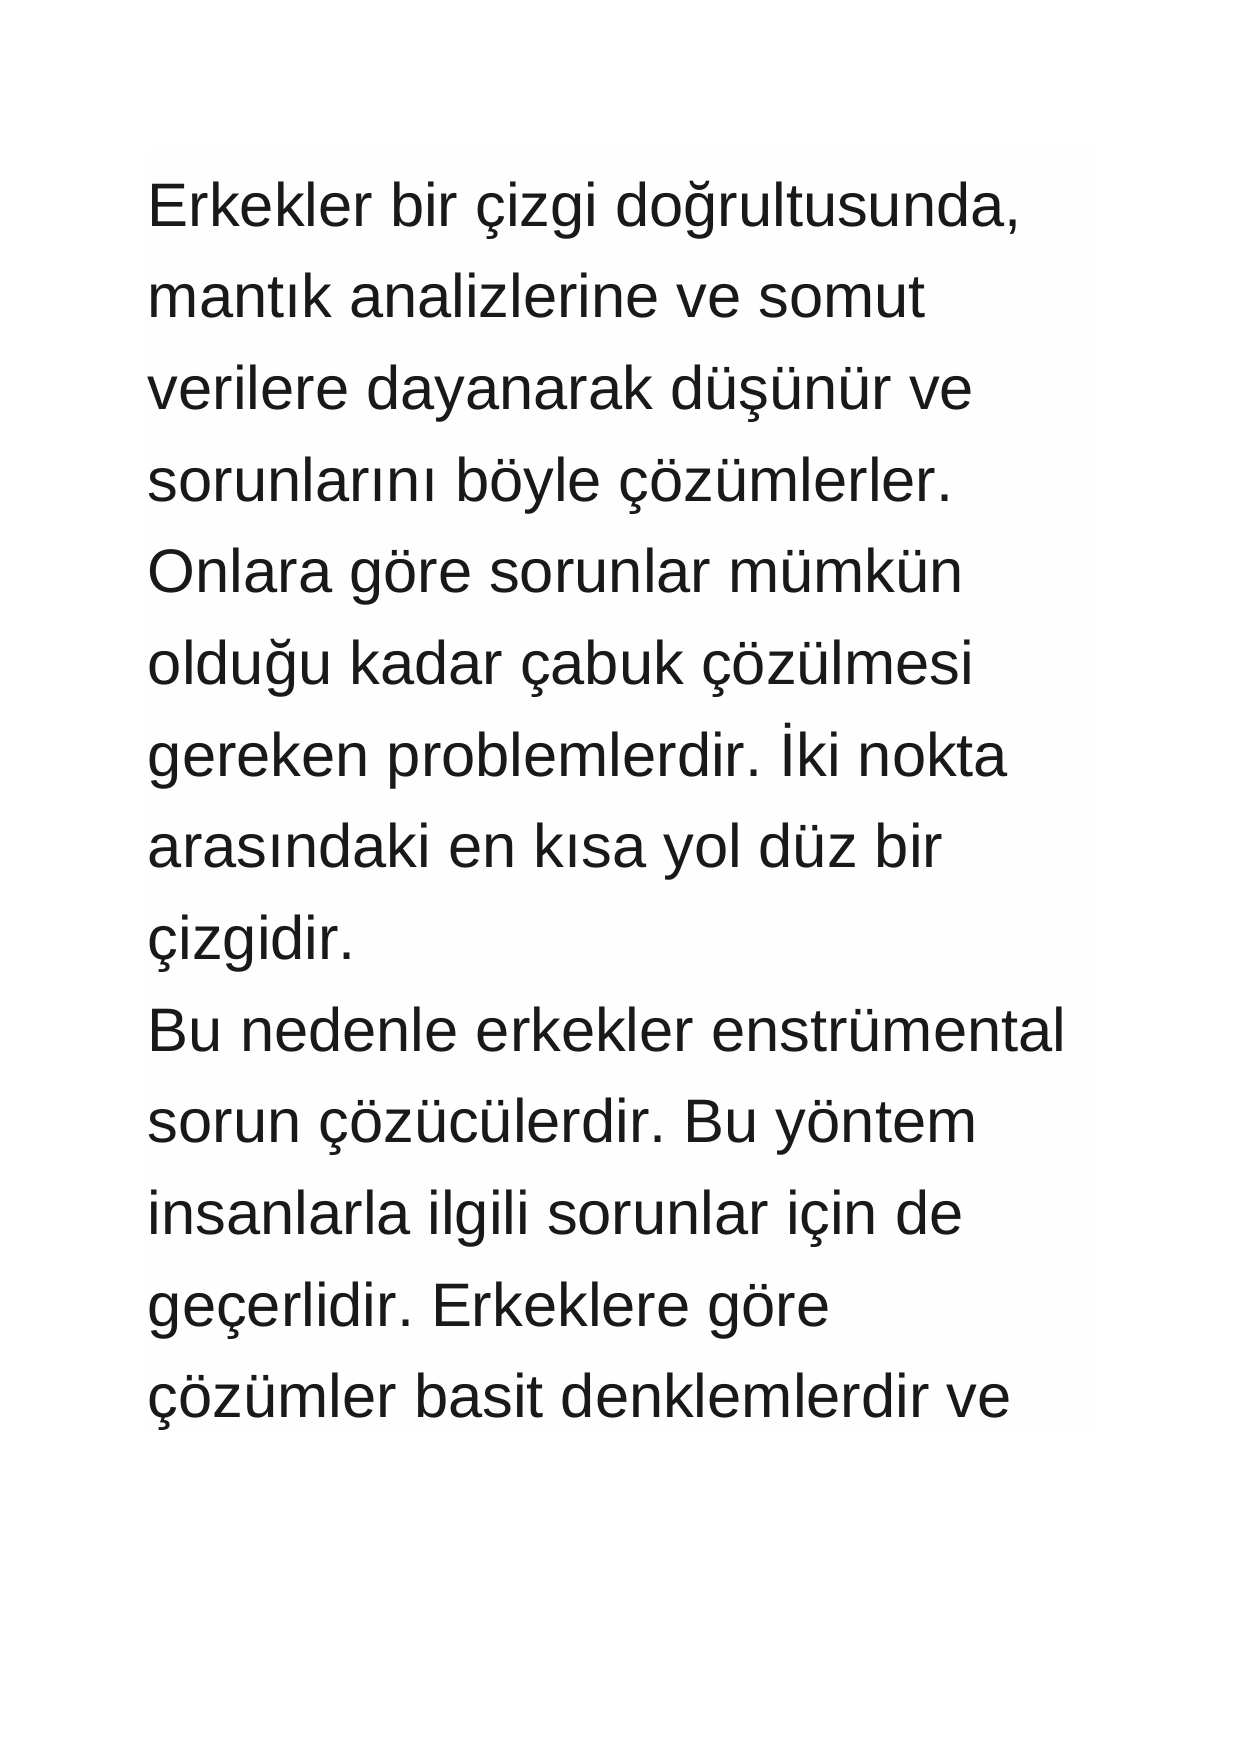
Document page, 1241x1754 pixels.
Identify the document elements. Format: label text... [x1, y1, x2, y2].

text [148, 973, 1093, 1431]
text Erkekler bir çizgi doğrultusunda, mantık analizlerine ve somut verilere dayanarak düşünür ve sorunlarını böyle çözümlerler. Onlara göre sorunlar mümkün olduğu kadar çabuk çözülmesi gereken problemlerdir. İki nokta arasındaki en kısa yol düz bir çizgidir. [148, 148, 1093, 973]
